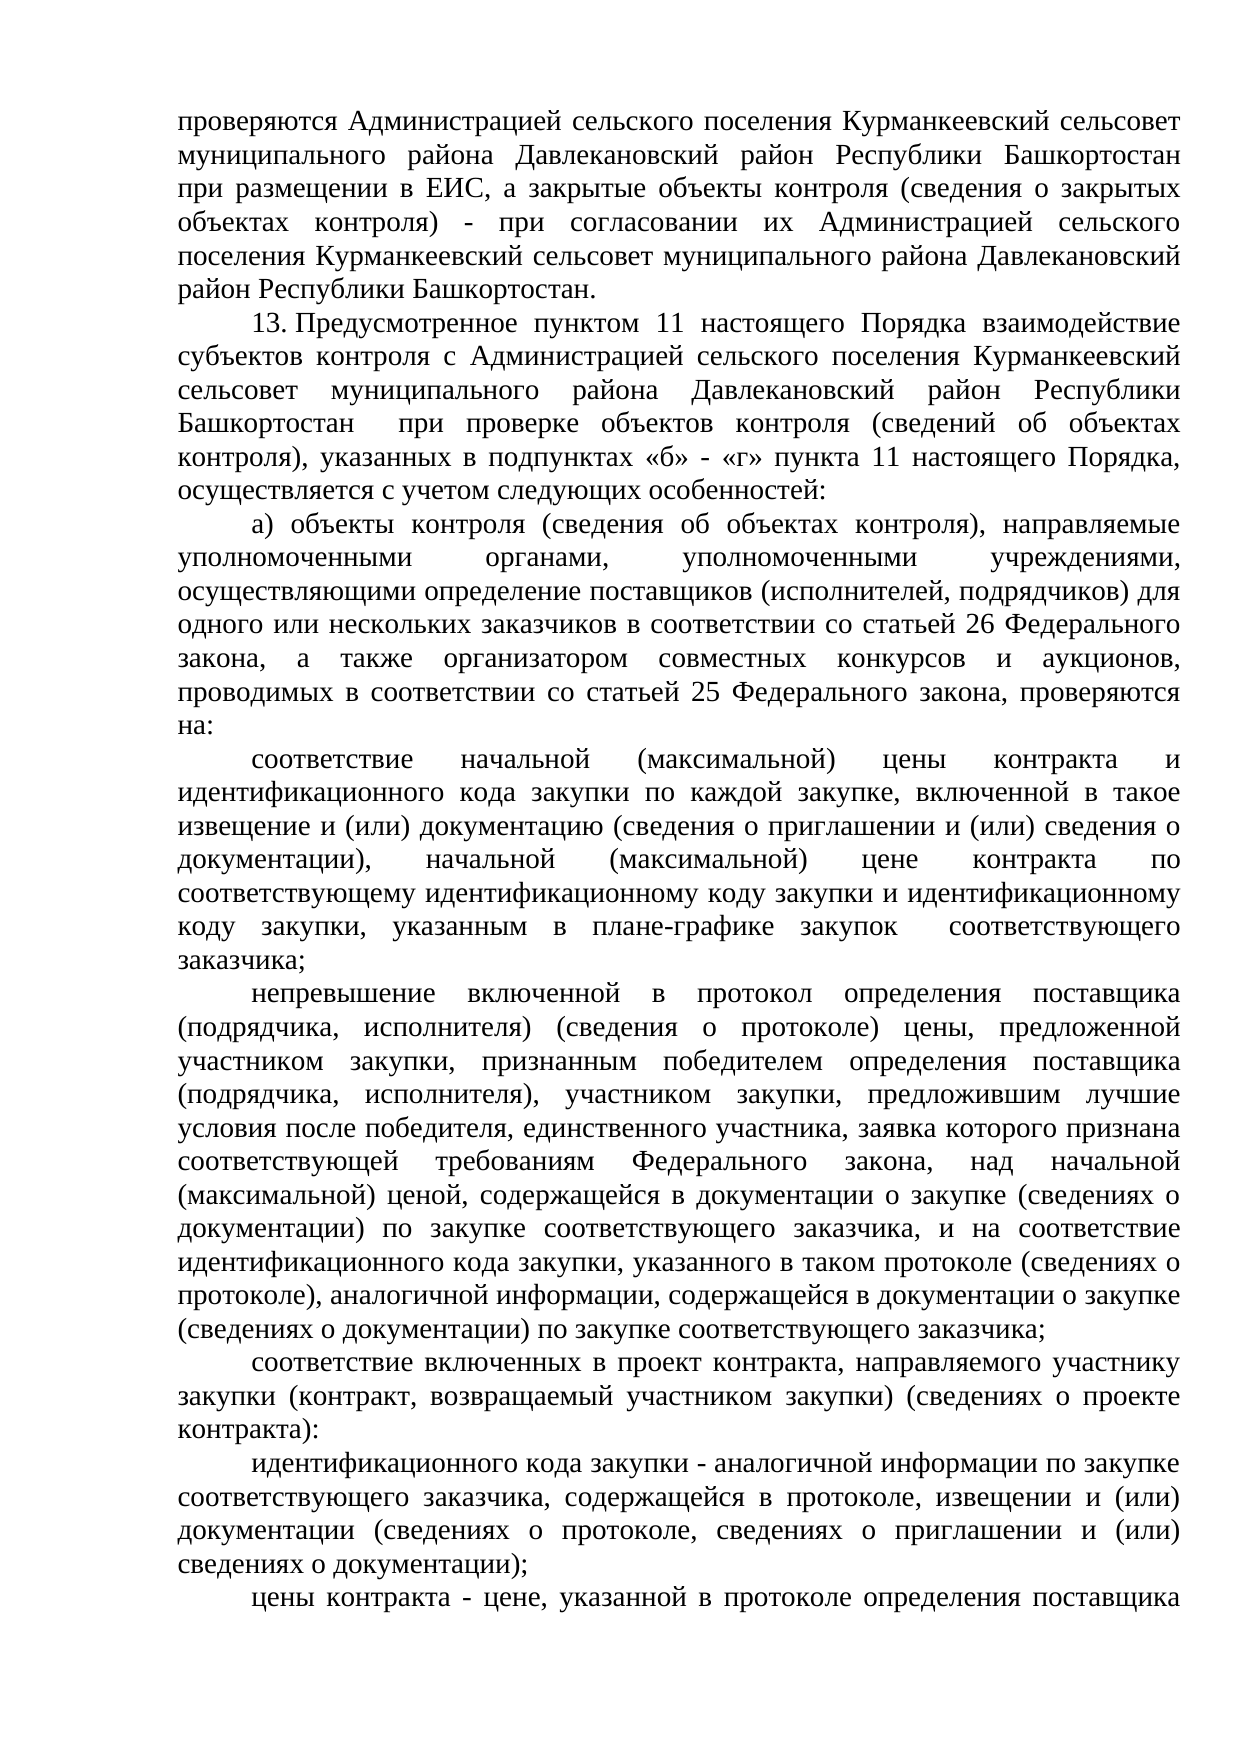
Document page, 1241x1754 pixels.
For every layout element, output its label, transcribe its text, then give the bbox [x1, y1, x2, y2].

text идентификационного кода закупки - аналогичной информации по закупке соответствующего заказчика, содержащейся в протоколе, извещении и (или) документации (сведениях о протоколе, сведениях о приглашении и (или) сведениях о документации); [177, 1445, 1181, 1579]
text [177, 1579, 1181, 1613]
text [177, 103, 1181, 305]
text непревышение включенной в протокол определения поставщика (подрядчика, исполнителя) (сведения о протоколе) цены, предложенной участником закупки, признанным победителем определения поставщика (подрядчика, исполнителя), участником закупки, предложившим лучшие условия после победителя, единственного участника, заявка которого признана соответствующей требованиям Федерального закона, над начальной (максимальной) ценой, содержащейся в документации о закупке (сведениях о документации) по закупке соответствующего заказчика, и на соответствие идентификационного кода закупки, указанного в таком протоколе (сведениях о протоколе), аналогичной информации, содержащейся в документации о закупке (сведениях о документации) по закупке соответствующего заказчика; [177, 976, 1181, 1344]
text 13. Предусмотренное пунктом 11 настоящего Порядка взаимодействие субъектов контроля с Администрацией сельского поселения Курманкеевский сельсовет муниципального района Давлекановский район Республики Башкортостан при проверке объектов контроля (сведений об объектах контроля), указанных в подпунктах «б» - «г» пункта 11 настоящего Порядка, осуществляется с учетом следующих особенностей: [177, 305, 1181, 506]
text а) объекты контроля (сведения об объектах контроля), направляемые уполномоченными органами, уполномоченными учреждениями, осуществляющими определение поставщиков (исполнителей, подрядчиков) для одного или нескольких заказчиков в соответствии со статьей 26 Федерального закона, а также организатором совместных конкурсов и аукционов, проводимых в соответствии со статьей 25 Федерального закона, проверяются на: [177, 506, 1181, 741]
text соответствие включенных в проект контракта, направляемого участнику закупки (контракт, возвращаемый участником закупки) (сведениях о проекте контракта): [177, 1344, 1181, 1445]
text соответствие начальной (максимальной) цены контракта и идентификационного кода закупки по каждой закупке, включенной в такое извещение и (или) документацию (сведения о приглашении и (или) сведения о документации), начальной (максимальной) цене контракта по соответствующему идентификационному коду закупки и идентификационному коду закупки, указанным в плане-графике закупок соответствующего заказчика; [177, 741, 1181, 976]
